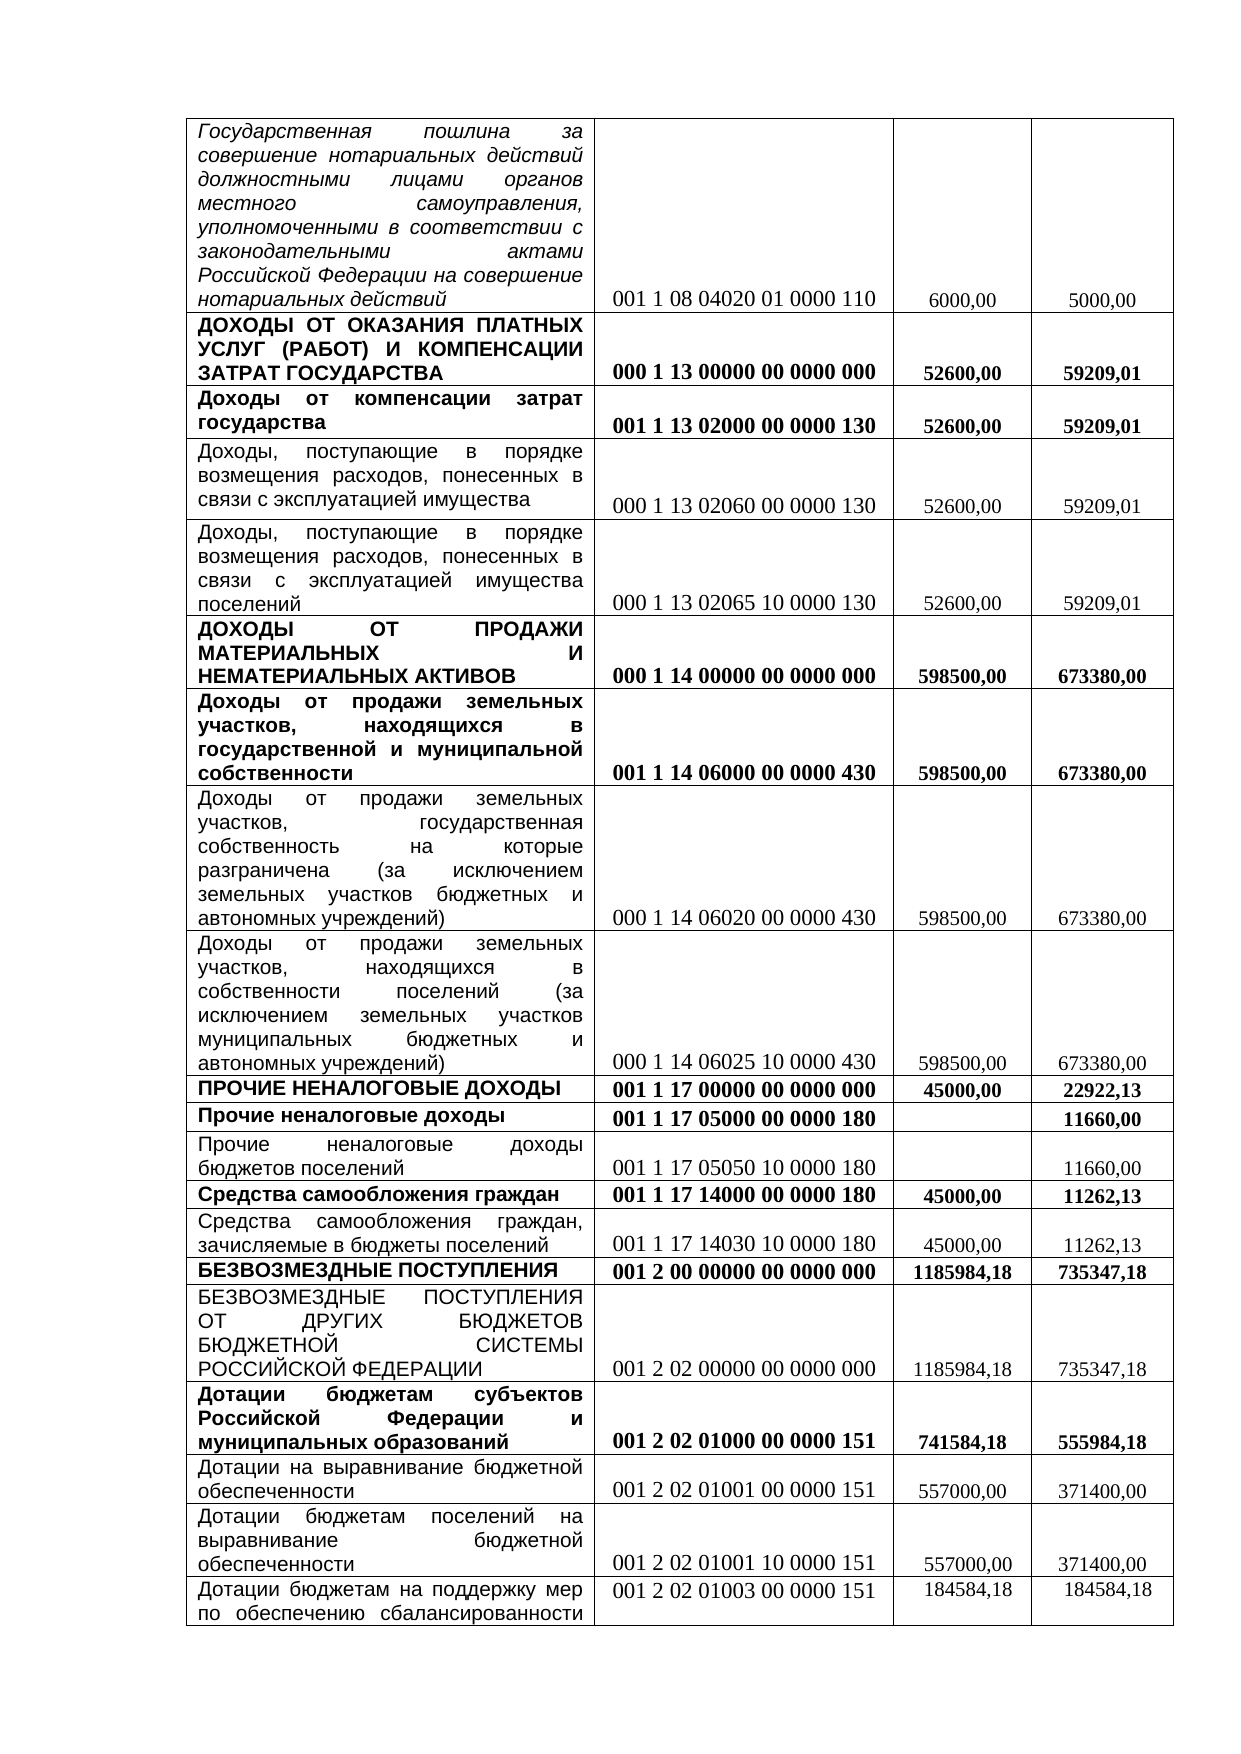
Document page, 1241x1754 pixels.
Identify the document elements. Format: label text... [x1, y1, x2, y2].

table_cell 000 1 13 02060 00 0000 130 [595, 439, 893, 518]
table_cell 184584,18 [1032, 1577, 1173, 1625]
table_cell ДОХОДЫ ОТ ПРОДАЖИ МАТЕРИАЛЬНЫХ И НЕМАТЕРИАЛЬНЫХ АКТИВОВ [187, 616, 594, 688]
table_cell Дотации бюджетам поселений на выравнивание бюджетной обеспеченности [187, 1504, 594, 1576]
table_cell 001 1 17 14000 00 0000 180 [595, 1181, 893, 1208]
table_cell 000 1 14 06025 10 0000 430 [595, 931, 893, 1075]
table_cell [187, 1577, 594, 1625]
table_cell 45000,00 [894, 1076, 1031, 1102]
table_cell 673380,00 [1032, 931, 1173, 1075]
table_cell Дотации бюджетам субъектов Российской Федерации и муниципальных образований [187, 1382, 594, 1454]
table_cell Прочие неналоговые доходы [187, 1103, 594, 1131]
table_cell 45000,00 [894, 1181, 1031, 1208]
table_cell 001 1 08 04020 01 0000 110 [595, 119, 893, 312]
table_cell 673380,00 [1032, 689, 1173, 785]
table_cell [894, 1132, 1031, 1180]
table_cell 52600,00 [894, 439, 1031, 518]
table_cell 59209,01 [1032, 386, 1173, 438]
table_cell 673380,00 [1032, 786, 1173, 930]
table_cell 598500,00 [894, 931, 1031, 1075]
table_cell 52600,00 [894, 386, 1031, 438]
table_cell 598500,00 [894, 616, 1031, 688]
table_cell 45000,00 [894, 1209, 1031, 1257]
table_cell Государственная пошлина за совершение нотариальных действий должностными лицами органов местного самоуправления, уполномоченными в соответствии с законодательными актами Российской Федерации на совершение нотариальных действий [187, 119, 594, 312]
table_cell 557000,00 [894, 1455, 1031, 1503]
table_cell 001 2 02 00000 00 0000 000 [595, 1285, 893, 1381]
table_cell 735347,18 [1032, 1285, 1173, 1381]
table_cell Доходы от компенсации затрат государства [187, 386, 594, 438]
table_cell 735347,18 [1032, 1258, 1173, 1284]
table_cell Доходы от продажи земельных участков, находящихся в собственности поселений (за исключением земельных участков муниципальных бюджетных и автономных учреждений) [187, 931, 594, 1075]
table_cell ДОХОДЫ ОТ ОКАЗАНИЯ ПЛАТНЫХ УСЛУГ (РАБОТ) И КОМПЕНСАЦИИ ЗАТРАТ ГОСУДАРСТВА [187, 313, 594, 384]
table_cell ПРОЧИЕ НЕНАЛОГОВЫЕ ДОХОДЫ [187, 1076, 594, 1102]
table_cell Средства самообложения граждан [187, 1181, 594, 1208]
table_cell 001 2 02 01001 00 0000 151 [595, 1455, 893, 1503]
table_cell 001 2 00 00000 00 0000 000 [595, 1258, 893, 1284]
table_cell 11660,00 [1032, 1132, 1173, 1180]
table_cell БЕЗВОЗМЕЗДНЫЕ ПОСТУПЛЕНИЯ [187, 1258, 594, 1284]
table_cell 673380,00 [1032, 616, 1173, 688]
table_cell 1185984,18 [894, 1285, 1031, 1381]
table_cell 52600,00 [894, 520, 1031, 615]
table_cell Дотации на выравнивание бюджетной обеспеченности [187, 1455, 594, 1503]
table_cell 741584,18 [894, 1382, 1031, 1454]
table_cell 1185984,18 [894, 1258, 1031, 1284]
table_cell 371400,00 [1032, 1504, 1173, 1576]
table_cell 184584,18 [894, 1577, 1031, 1625]
table_cell Доходы от продажи земельных участков, находящихся в государственной и муниципальной собственности [187, 689, 594, 785]
table_cell 22922,13 [1032, 1076, 1173, 1102]
table_cell 001 2 02 01000 00 0000 151 [595, 1382, 893, 1454]
table_cell 6000,00 [894, 119, 1031, 312]
table_cell 598500,00 [894, 689, 1031, 785]
table_cell [894, 1103, 1031, 1131]
table_cell 59209,01 [1032, 520, 1173, 615]
table_cell 001 2 02 01001 10 0000 151 [595, 1504, 893, 1576]
table_cell 11262,13 [1032, 1209, 1173, 1257]
table_cell Средства самообложения граждан, зачисляемые в бюджеты поселений [187, 1209, 594, 1257]
table_cell 000 1 13 02065 10 0000 130 [595, 520, 893, 615]
table_cell 5000,00 [1032, 119, 1173, 312]
table_cell Прочие неналоговые доходы бюджетов поселений [187, 1132, 594, 1180]
table_cell 001 1 14 06000 00 0000 430 [595, 689, 893, 785]
table_cell 001 1 13 02000 00 0000 130 [595, 386, 893, 438]
table_cell 555984,18 [1032, 1382, 1173, 1454]
table_cell 001 1 17 05000 00 0000 180 [595, 1103, 893, 1131]
table_cell 000 1 14 00000 00 0000 000 [595, 616, 893, 688]
table_cell БЕЗВОЗМЕЗДНЫЕ ПОСТУПЛЕНИЯ ОТ ДРУГИХ БЮДЖЕТОВ БЮДЖЕТНОЙ СИСТЕМЫ РОССИЙСКОЙ ФЕДЕРАЦИИ [187, 1285, 594, 1381]
table_cell 52600,00 [894, 313, 1031, 384]
table_cell 000 1 14 06020 00 0000 430 [595, 786, 893, 930]
table_cell 598500,00 [894, 786, 1031, 930]
table_cell Доходы от продажи земельных участков, государственная собственность на которые разграничена (за исключением земельных участков бюджетных и автономных учреждений) [187, 786, 594, 930]
table_cell 11262,13 [1032, 1181, 1173, 1208]
table_cell Доходы, поступающие в порядке возмещения расходов, понесенных в связи с эксплуатацией имущества поселений [187, 520, 594, 615]
table_cell 557000,00 [894, 1504, 1031, 1576]
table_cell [595, 1577, 893, 1625]
table_cell 59209,01 [1032, 313, 1173, 384]
table_cell 11660,00 [1032, 1103, 1173, 1131]
table_cell 001 1 17 05050 10 0000 180 [595, 1132, 893, 1180]
table_cell 001 1 17 14030 10 0000 180 [595, 1209, 893, 1257]
table_cell 001 1 17 00000 00 0000 000 [595, 1076, 893, 1102]
table_cell 59209,01 [1032, 439, 1173, 518]
table_cell 000 1 13 00000 00 0000 000 [595, 313, 893, 384]
table_cell 371400,00 [1032, 1455, 1173, 1503]
table_cell Доходы, поступающие в порядке возмещения расходов, понесенных в связи с эксплуатацией имущества [187, 439, 594, 518]
